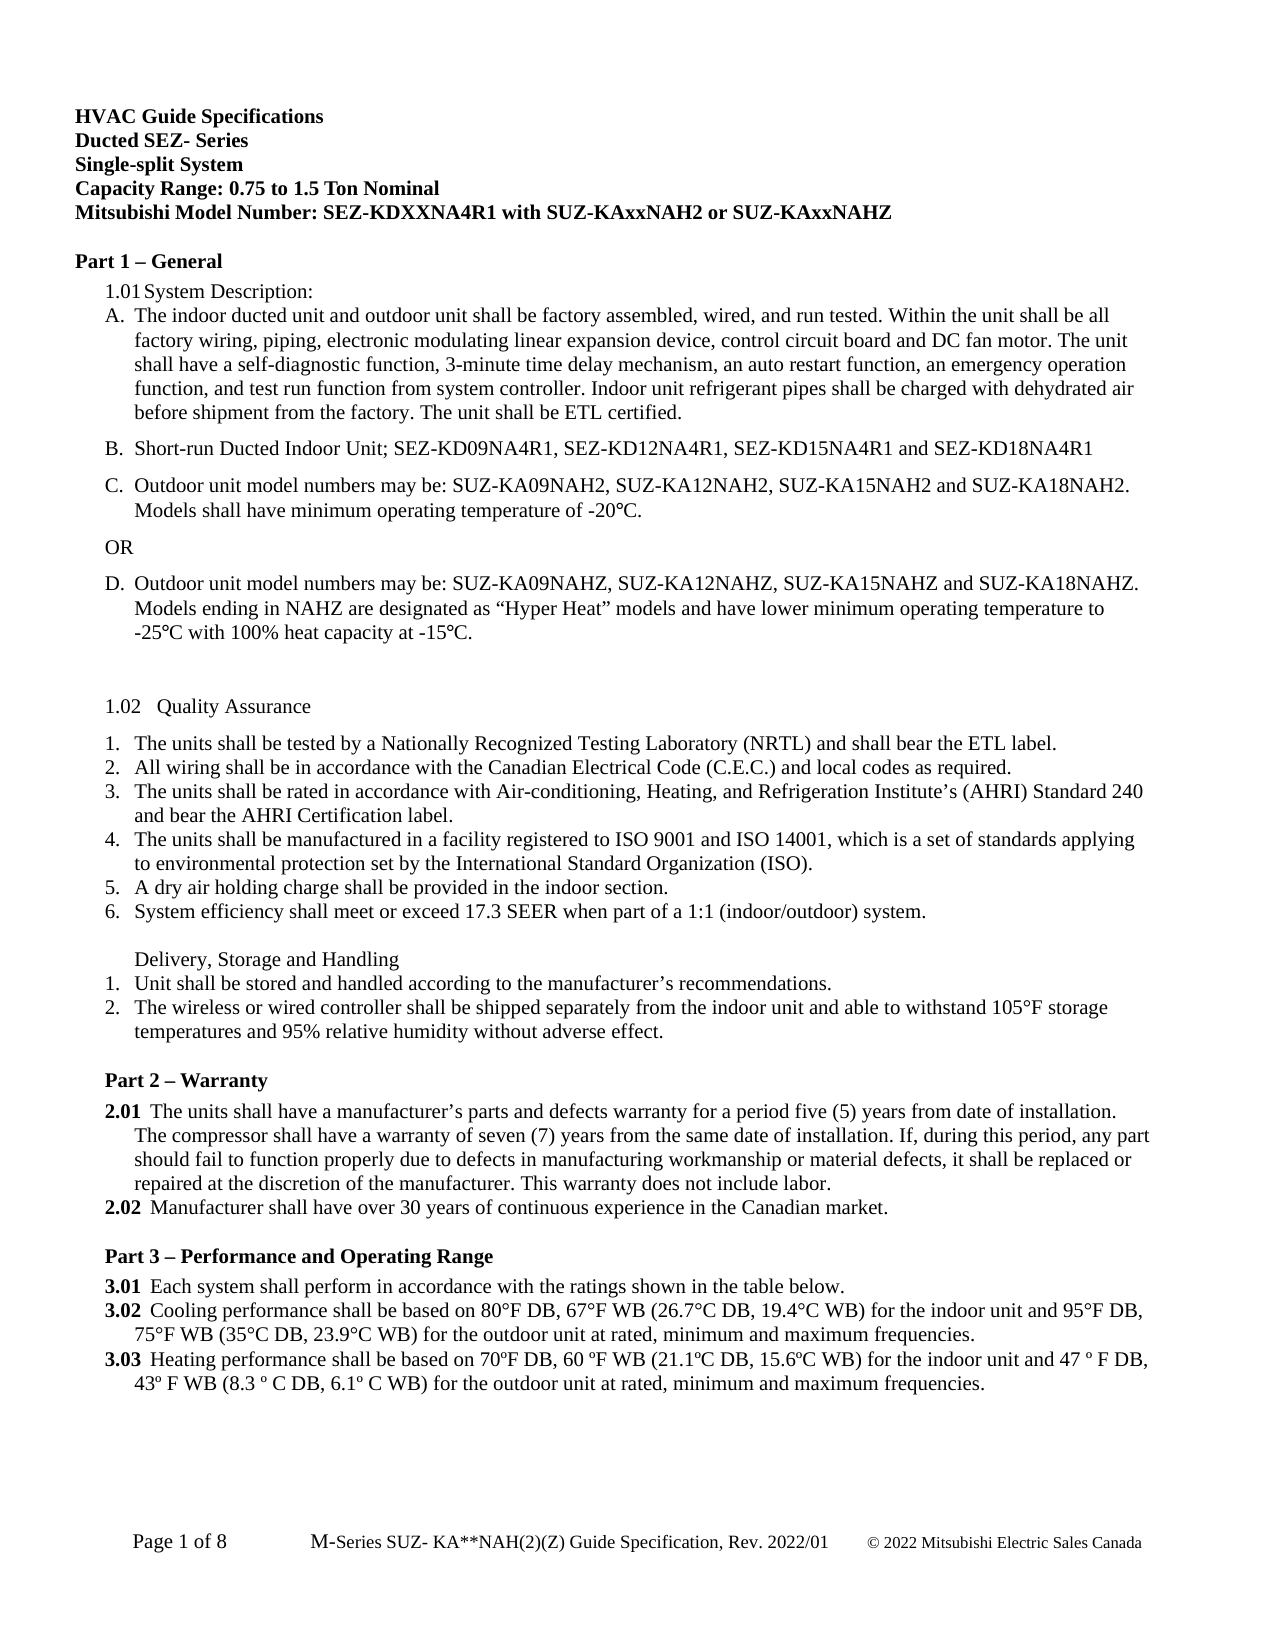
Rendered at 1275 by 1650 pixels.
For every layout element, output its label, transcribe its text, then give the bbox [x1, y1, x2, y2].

subtitle Single-split System [75, 152, 1200, 176]
text 1.02 Quality Assurance [104, 694, 1153, 718]
text Mitsubishi Model Number: SEZ-KDXXNA4R1 with SUZ-KAxxNAH2 or SUZ-KAxxNAHZ [75, 200, 1200, 224]
list The wireless or wired controller shall be shipped separately from the indoor unit and able to withstand 105°F storage temperatures and 95% relative humidity without adverse effect. [104, 995, 1153, 1043]
list HVAC Guide Specifications [75, 104, 1200, 128]
list System Description: [104, 279, 1153, 303]
list The units shall be tested by a Nationally Recognized Testing Laboratory (NRTL) and shall bear the ETL label. [104, 731, 1153, 754]
list Cooling performance shall be based on 80°F DB, 67°F WB (26.7°C DB, 19.4°C WB) for the indoor unit and 95°F DB, 75°F WB (35°C DB, 23.9°C WB) for the outdoor unit at rated, minimum and maximum frequencies. [104, 1298, 1153, 1346]
list The units shall have a manufacturer’s parts and defects warranty for a period five (5) years from date of installation. The compressor shall have a warranty of seven (7) years from the same date of installation. If, during this period, any part should fail to function properly due to defects in manufacturing workmanship or material defects, it shall be replaced or repaired at the discretion of the manufacturer. This warranty does not include labor. [104, 1099, 1153, 1195]
list Outdoor unit model numbers may be: SUZ-KA09NAH2, SUZ-KA12NAH2, SUZ-KA15NAH2 and SUZ-KA18NAH2. Models shall have minimum operating temperature of -20°C. [104, 473, 1153, 522]
list Unit shall be stored and handled according to the manufacturer’s recommendations. [104, 971, 1153, 995]
list Ducted SEZ- Series [75, 128, 1200, 152]
list Heating performance shall be based on 70ºF DB, 60 ºF WB (21.1ºC DB, 15.6ºC WB) for the indoor unit and 47 º F DB, 43º F WB (8.3 º C DB, 6.1º C WB) for the outdoor unit at rated, minimum and maximum frequencies. [104, 1346, 1153, 1394]
list The units shall be manufactured in a facility registered to ISO 9001 and ISO 14001, which is a set of standards applying to environmental protection set by the International Standard Organization (ISO). [104, 827, 1153, 875]
list Outdoor unit model numbers may be: SUZ-KA09NAHZ, SUZ-KA12NAHZ, SUZ-KA15NAHZ and SUZ-KA18NAHZ. Models ending in NAHZ are designated as “Hyper Heat” models and have lower minimum operating temperature to -25°C with 100% heat capacity at -15°C. [104, 571, 1153, 645]
subtitle Part 1 – General [75, 249, 1214, 273]
text OR [104, 535, 1153, 559]
subtitle Part 2 – Warranty [104, 1068, 1153, 1092]
list Each system shall perform in accordance with the ratings shown in the table below. [104, 1274, 1153, 1298]
list All wiring shall be in accordance with the Canadian Electrical Code (C.E.C.) and local codes as required. [104, 754, 1153, 779]
list A dry air holding charge shall be provided in the indoor section. [104, 875, 1153, 899]
list Delivery, Storage and Handling [134, 947, 1153, 971]
list Manufacturer shall have over 30 years of continuous experience in the Canadian market. [104, 1195, 1153, 1219]
subtitle Capacity Range: 0.75 to 1.5 Ton Nominal [75, 176, 1200, 200]
subtitle Part 3 – Performance and Operating Range [104, 1244, 1153, 1268]
list Short-run Ducted Indoor Unit; SEZ-KD09NA4R1, SEZ-KD12NA4R1, SEZ-KD15NA4R1 and SEZ-KD18NA4R1 [104, 436, 1153, 460]
list The units shall be rated in accordance with Air-conditioning, Heating, and Refrigeration Institute’s (AHRI) Standard 240 and bear the AHRI Certification label. [104, 779, 1153, 827]
list System efficiency shall meet or exceed 17.3 SEER when part of a 1:1 (indoor/outdoor) system. [104, 899, 1153, 923]
list The indoor ducted unit and outdoor unit shall be factory assembled, wired, and run tested. Within the unit shall be all factory wiring, piping, electronic modulating linear expansion device, control circuit board and DC fan motor. The unit shall have a self-diagnostic function, 3-minute time delay mechanism, an auto restart function, an emergency operation function, and test run function from system controller. Indoor unit refrigerant pipes shall be charged with dehydrated air before shipment from the factory. The unit shall be ETL certified. [104, 303, 1153, 424]
